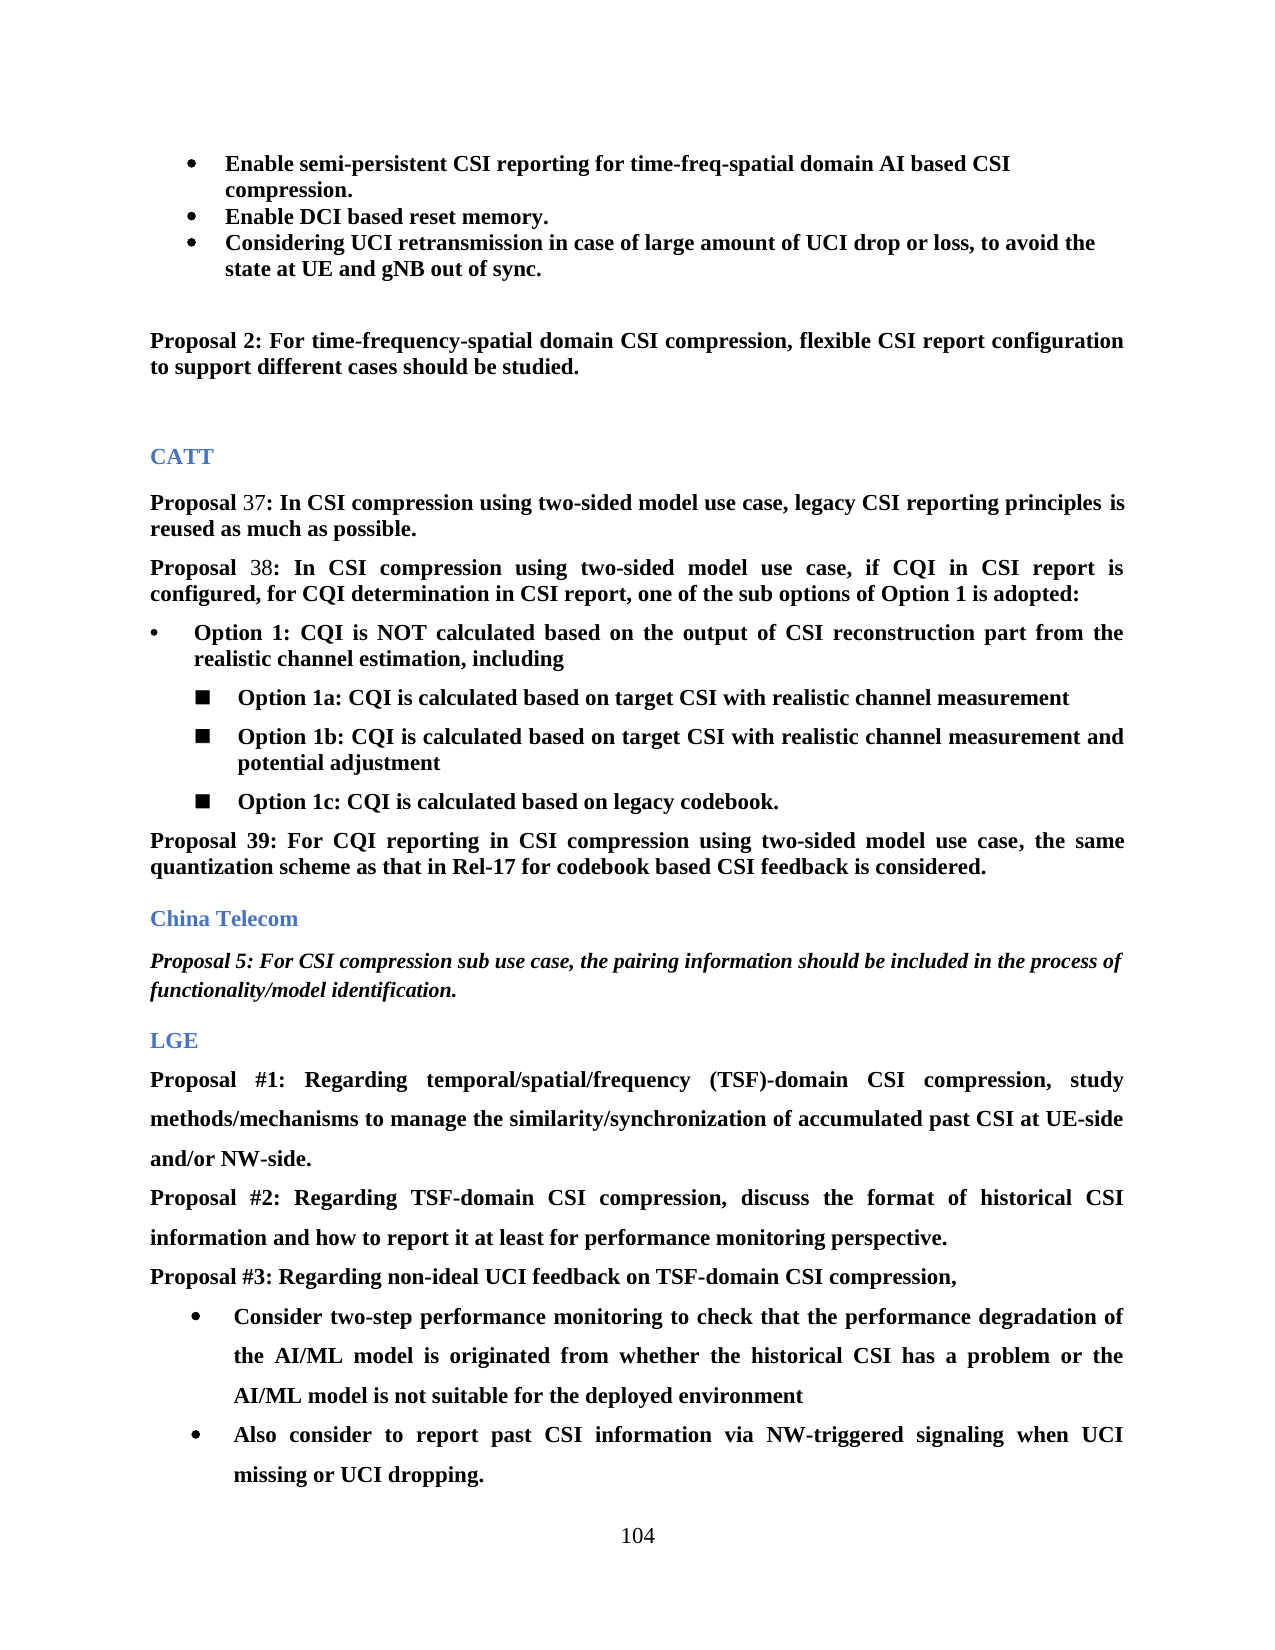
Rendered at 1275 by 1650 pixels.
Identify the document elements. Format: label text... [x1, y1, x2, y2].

text Proposal #1: Regarding temporal/spatial/frequency (TSF)-domain CSI compression, study methods/mechanisms to manage the similarity/synchronization of accumulated past CSI at UE-side and/or NW-side. [150, 1066, 1125, 1171]
list Enable semi-persistent CSI reporting for time-freq-spatial domain AI based CSI compression. [187, 150, 1125, 203]
list Option 1c: CQI is calculated based on legacy codebook. [194, 788, 1125, 814]
text LGE [150, 1027, 1125, 1053]
text CATT [150, 443, 1125, 470]
list Option 1a: CQI is calculated based on target CSI with realistic channel measurement [194, 684, 1125, 711]
list Also consider to report past CSI information via NW-triggered signaling when UCI missing or UCI dropping. [192, 1421, 1125, 1487]
text Proposal #3: Regarding non-ideal UCI feedback on TSF-domain CSI compression, [150, 1263, 1125, 1289]
text Proposal 5: For CSI compression sub use case, the pairing information should be included in the process of functionality/model identification. [150, 944, 1125, 1002]
text Proposal #2: Regarding TSF-domain CSI compression, discuss the format of historical CSI information and how to report it at least for performance monitoring perspective. [150, 1184, 1125, 1250]
text Proposal 2: For time-frequency-spatial domain CSI compression, flexible CSI report configuration to support different cases should be studied. [150, 327, 1125, 379]
list Consider two-step performance monitoring to check that the performance degradation of the AI/ML model is originated from whether the historical CSI has a problem or the AI/ML model is not suitable for the deployed environment [192, 1303, 1125, 1408]
list Option 1b: CQI is calculated based on target CSI with realistic channel measurement and potential adjustment [194, 723, 1125, 776]
list Enable DCI based reset memory. [187, 203, 1125, 229]
list Considering UCI retransmission in case of large amount of UCI drop or loss, to avoid the state at UE and gNB out of sync. [187, 229, 1125, 282]
text China Telecom [150, 905, 1125, 931]
list Option 1: CQI is NOT calculated based on the output of CSI reconstruction part from the realistic channel estimation, including [150, 619, 1125, 672]
